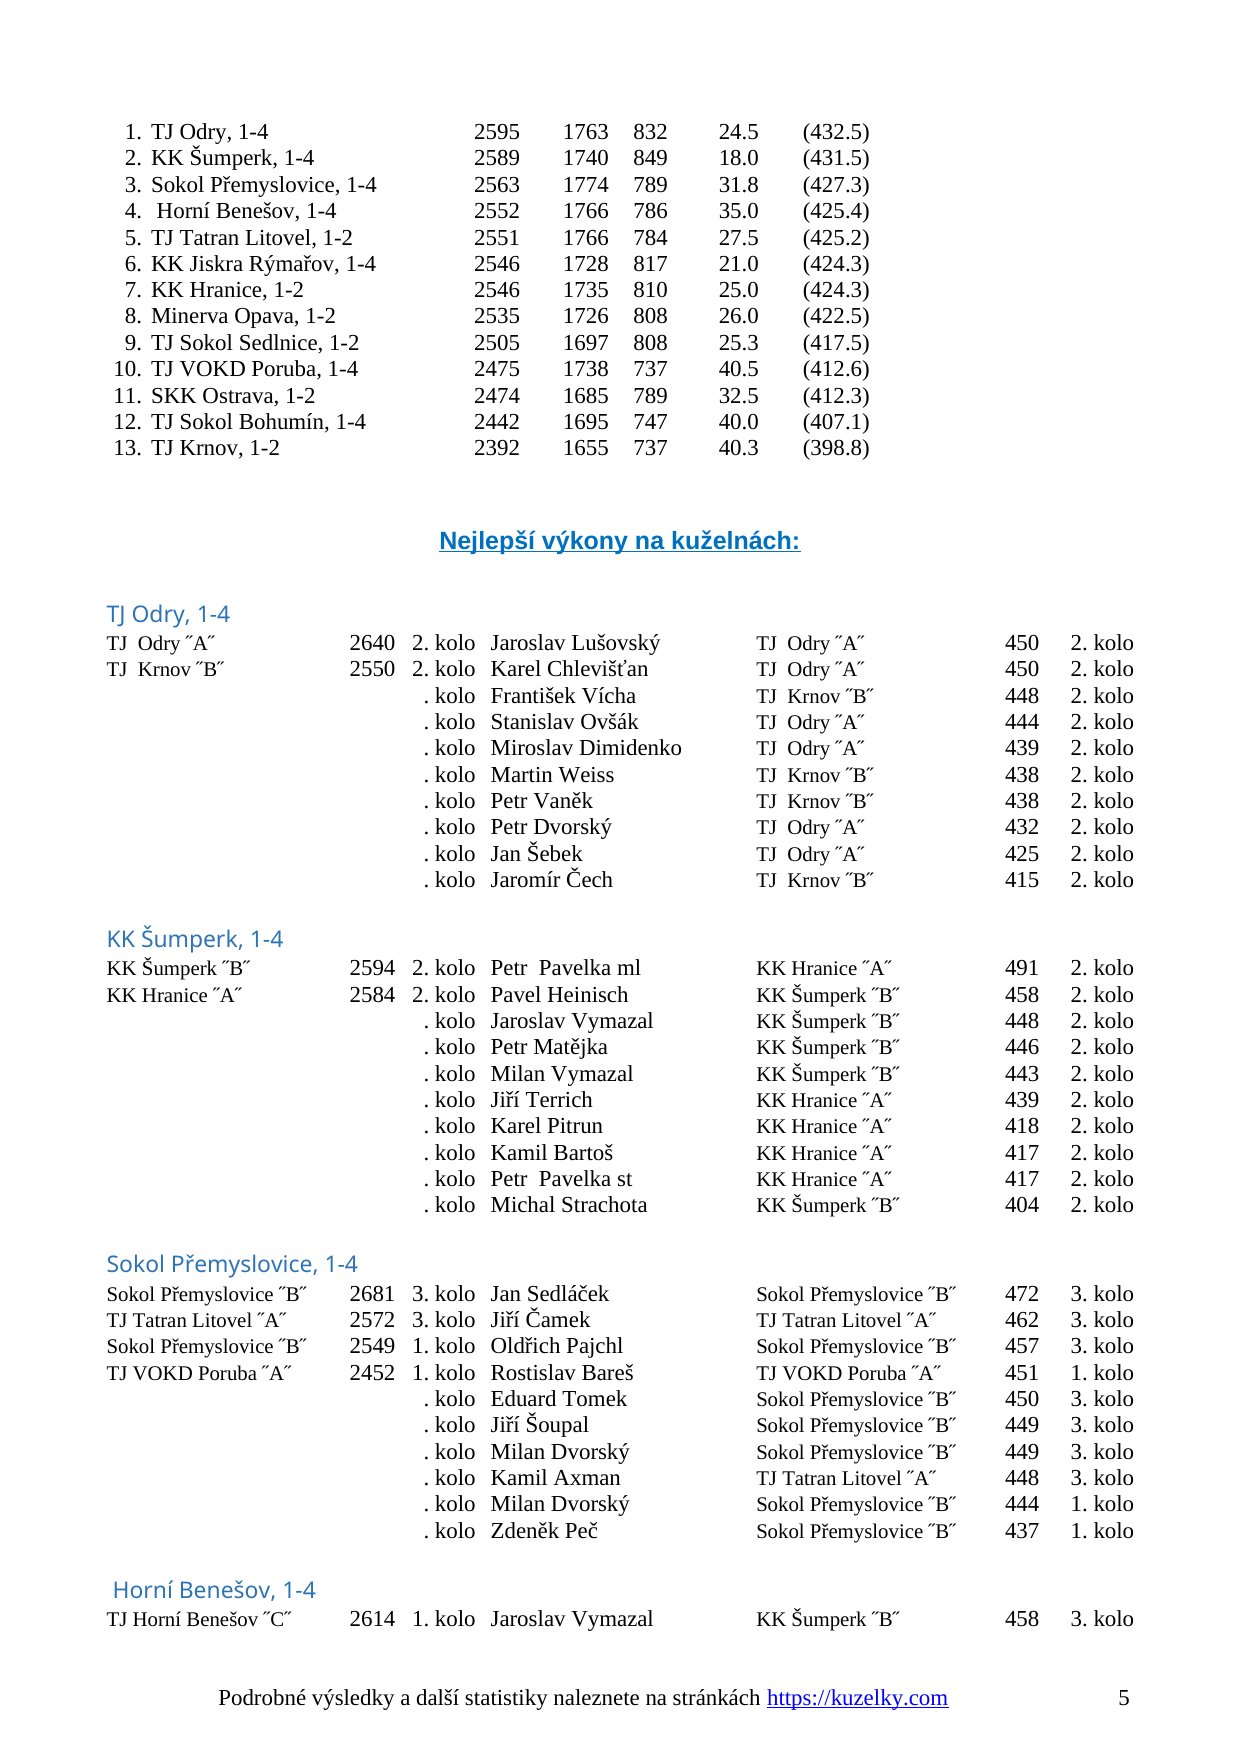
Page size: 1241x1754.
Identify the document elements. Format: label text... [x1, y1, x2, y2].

text 12. TJ Sokol Bohumín, 1-4 2442 1695 747 40.0 (407.1) [106, 408, 1134, 434]
text . kolo Stanislav Ovšák TJ Odry ˝A˝ 444 2. kolo [106, 708, 1134, 734]
text . kolo Jaromír Čech TJ Krnov ˝B˝ 415 2. kolo [106, 866, 1134, 892]
subtitle TJ Odry, 1-4 [106, 598, 1134, 629]
text 1. TJ Odry, 1-4 2595 1763 832 24.5 (432.5) [106, 118, 1134, 144]
subtitle KK Šumperk, 1-4 [106, 923, 1134, 954]
text . kolo Kamil Bartoš KK Hranice ˝A˝ 417 2. kolo [106, 1139, 1134, 1165]
text . kolo Miroslav Dimidenko TJ Odry ˝A˝ 439 2. kolo [106, 734, 1134, 761]
text 3. Sokol Přemyslovice, 1-4 2563 1774 789 31.8 (427.3) [106, 171, 1134, 197]
text 5. TJ Tatran Litovel, 1-2 2551 1766 784 27.5 (425.2) [106, 223, 1134, 250]
text 2. KK Šumperk, 1-4 2589 1740 849 18.0 (431.5) [106, 144, 1134, 171]
text 10. TJ VOKD Poruba, 1-4 2475 1738 737 40.5 (412.6) [106, 355, 1134, 382]
text . kolo František Vícha TJ Krnov ˝B˝ 448 2. kolo [106, 682, 1134, 708]
text 13. TJ Krnov, 1-2 2392 1655 737 40.3 (398.8) [106, 434, 1134, 461]
text TJ VOKD Poruba ˝A˝ 2452 1. kolo Rostislav Bareš TJ VOKD Poruba ˝A˝ 451 1. kolo [106, 1359, 1134, 1385]
text . kolo Michal Strachota KK Šumperk ˝B˝ 404 2. kolo [106, 1191, 1134, 1218]
text 7. KK Hranice, 1-2 2546 1735 810 25.0 (424.3) [106, 276, 1134, 303]
text 11. SKK Ostrava, 1-2 2474 1685 789 32.5 (412.3) [106, 382, 1134, 408]
text . kolo Petr Matějka KK Šumperk ˝B˝ 446 2. kolo [106, 1033, 1134, 1060]
text . kolo Jaroslav Vymazal KK Šumperk ˝B˝ 448 2. kolo [106, 1007, 1134, 1033]
text 9. TJ Sokol Sedlnice, 1-2 2505 1697 808 25.3 (417.5) [106, 329, 1134, 355]
text 6. KK Jiskra Rýmařov, 1-4 2546 1728 817 21.0 (424.3) [106, 250, 1134, 276]
text 8. Minerva Opava, 1-2 2535 1726 808 26.0 (422.5) [106, 303, 1134, 329]
text TJ Krnov ˝B˝ 2550 2. kolo Karel Chlevišťan TJ Odry ˝A˝ 450 2. kolo [106, 655, 1134, 682]
text Sokol Přemyslovice ˝B˝ 2549 1. kolo Oldřich Pajchl Sokol Přemyslovice ˝B˝ 457 3. kolo [106, 1332, 1134, 1359]
text KK Hranice ˝A˝ 2584 2. kolo Pavel Heinisch KK Šumperk ˝B˝ 458 2. kolo [106, 981, 1134, 1007]
text 4. Horní Benešov, 1-4 2552 1766 786 35.0 (425.4) [106, 197, 1134, 223]
text KK Šumperk ˝B˝ 2594 2. kolo Petr Pavelka ml KK Hranice ˝A˝ 491 2. kolo [106, 954, 1134, 981]
text Nejlepší výkony na kuželnách: [94, 526, 1145, 555]
text TJ Tatran Litovel ˝A˝ 2572 3. kolo Jiří Čamek TJ Tatran Litovel ˝A˝ 462 3. kolo [106, 1306, 1134, 1332]
text . kolo Martin Weiss TJ Krnov ˝B˝ 438 2. kolo [106, 761, 1134, 787]
text . kolo Eduard Tomek Sokol Přemyslovice ˝B˝ 450 3. kolo [106, 1385, 1134, 1411]
text TJ Odry ˝A˝ 2640 2. kolo Jaroslav Lušovský TJ Odry ˝A˝ 450 2. kolo [106, 629, 1134, 655]
subtitle Horní Benešov, 1-4 [106, 1574, 1134, 1605]
text TJ Horní Benešov ˝C˝ 2614 1. kolo Jaroslav Vymazal KK Šumperk ˝B˝ 458 3. kolo [106, 1605, 1134, 1631]
text . kolo Petr Vaněk TJ Krnov ˝B˝ 438 2. kolo [106, 787, 1134, 813]
text . kolo Jiří Šoupal Sokol Přemyslovice ˝B˝ 449 3. kolo [106, 1411, 1134, 1438]
text Sokol Přemyslovice ˝B˝ 2681 3. kolo Jan Sedláček Sokol Přemyslovice ˝B˝ 472 3. kolo [106, 1279, 1134, 1306]
text . kolo Milan Dvorský Sokol Přemyslovice ˝B˝ 444 1. kolo [106, 1490, 1134, 1517]
text . kolo Karel Pitrun KK Hranice ˝A˝ 418 2. kolo [106, 1112, 1134, 1139]
text . kolo Kamil Axman TJ Tatran Litovel ˝A˝ 448 3. kolo [106, 1464, 1134, 1490]
text . kolo Jiří Terrich KK Hranice ˝A˝ 439 2. kolo [106, 1086, 1134, 1112]
text . kolo Milan Dvorský Sokol Přemyslovice ˝B˝ 449 3. kolo [106, 1438, 1134, 1464]
text . kolo Jan Šebek TJ Odry ˝A˝ 425 2. kolo [106, 840, 1134, 866]
subtitle Sokol Přemyslovice, 1-4 [106, 1248, 1134, 1279]
text . kolo Milan Vymazal KK Šumperk ˝B˝ 443 2. kolo [106, 1060, 1134, 1086]
text . kolo Petr Dvorský TJ Odry ˝A˝ 432 2. kolo [106, 813, 1134, 840]
text . kolo Petr Pavelka st KK Hranice ˝A˝ 417 2. kolo [106, 1165, 1134, 1191]
text . kolo Zdeněk Peč Sokol Přemyslovice ˝B˝ 437 1. kolo [106, 1517, 1134, 1543]
